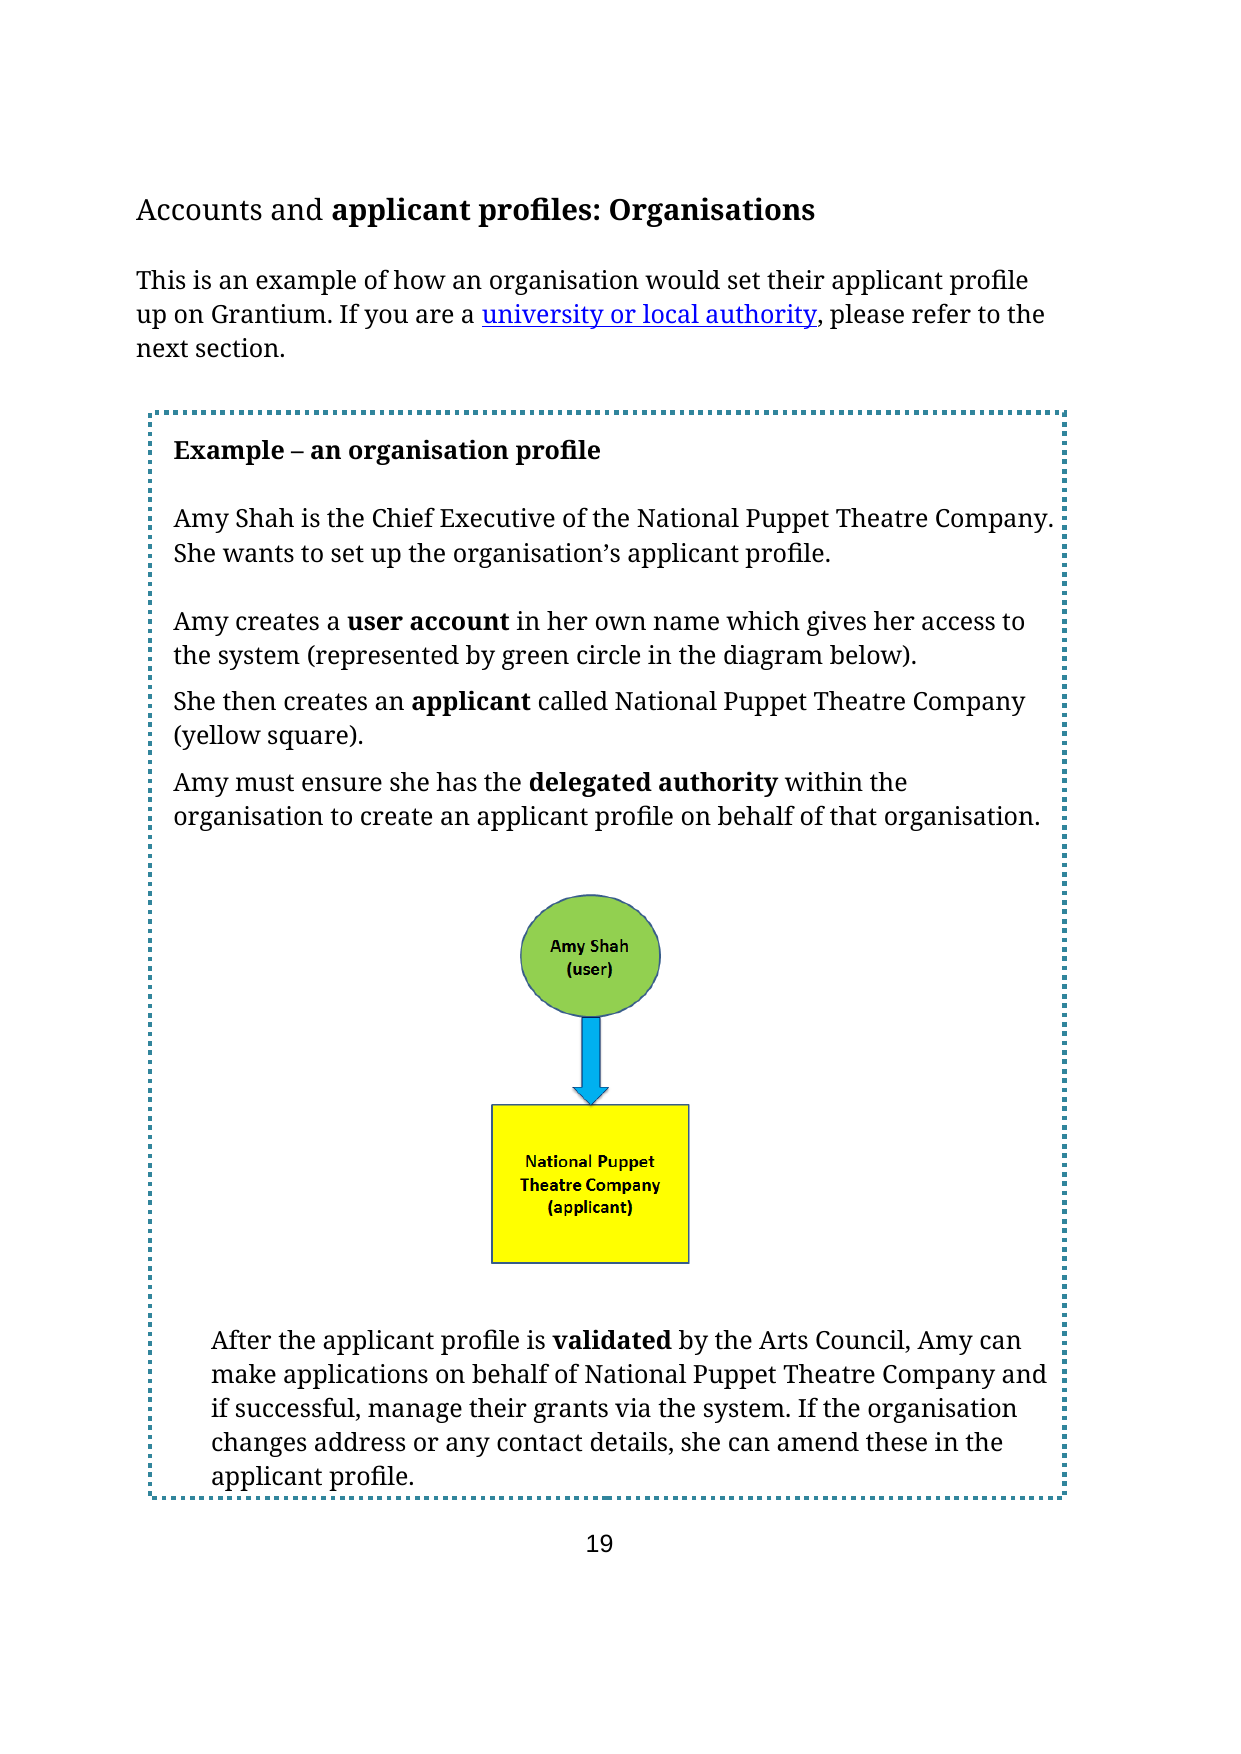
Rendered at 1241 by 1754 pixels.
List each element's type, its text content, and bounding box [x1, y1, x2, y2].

text After the applicant profile is validated by the Arts Council, Amy can make applications on behalf of National Puppet Theatre Company and if successful, manage their grants via the system. If the organisation changes address or any contact details, she can amend these in the applicant profile. [211, 1322, 1063, 1493]
text Example – an organisation profile [136, 433, 1063, 467]
text Amy must ensure she has the delegated authority within the organisation to create an applicant profile on behalf of that organisation. [173, 764, 1063, 833]
picture [472, 879, 727, 1289]
text Amy Shah is the Chief Executive of the National Puppet Theatre Company. She wants to set up the organisation’s applicant profile. [173, 501, 1063, 569]
text Amy creates a user account in her own name which gives her access to the system (represented by green circle in the diagram below). [173, 603, 1063, 671]
text This is an example of how an organisation would set their applicant profile up on Grantium. If you are a university or local authority, please refer to the next section. [136, 263, 1063, 365]
text She then creates an applicant called National Puppet Theatre Company (yellow square). [173, 684, 1063, 752]
subtitle Accounts and applicant profiles: Organisations [136, 189, 1063, 229]
